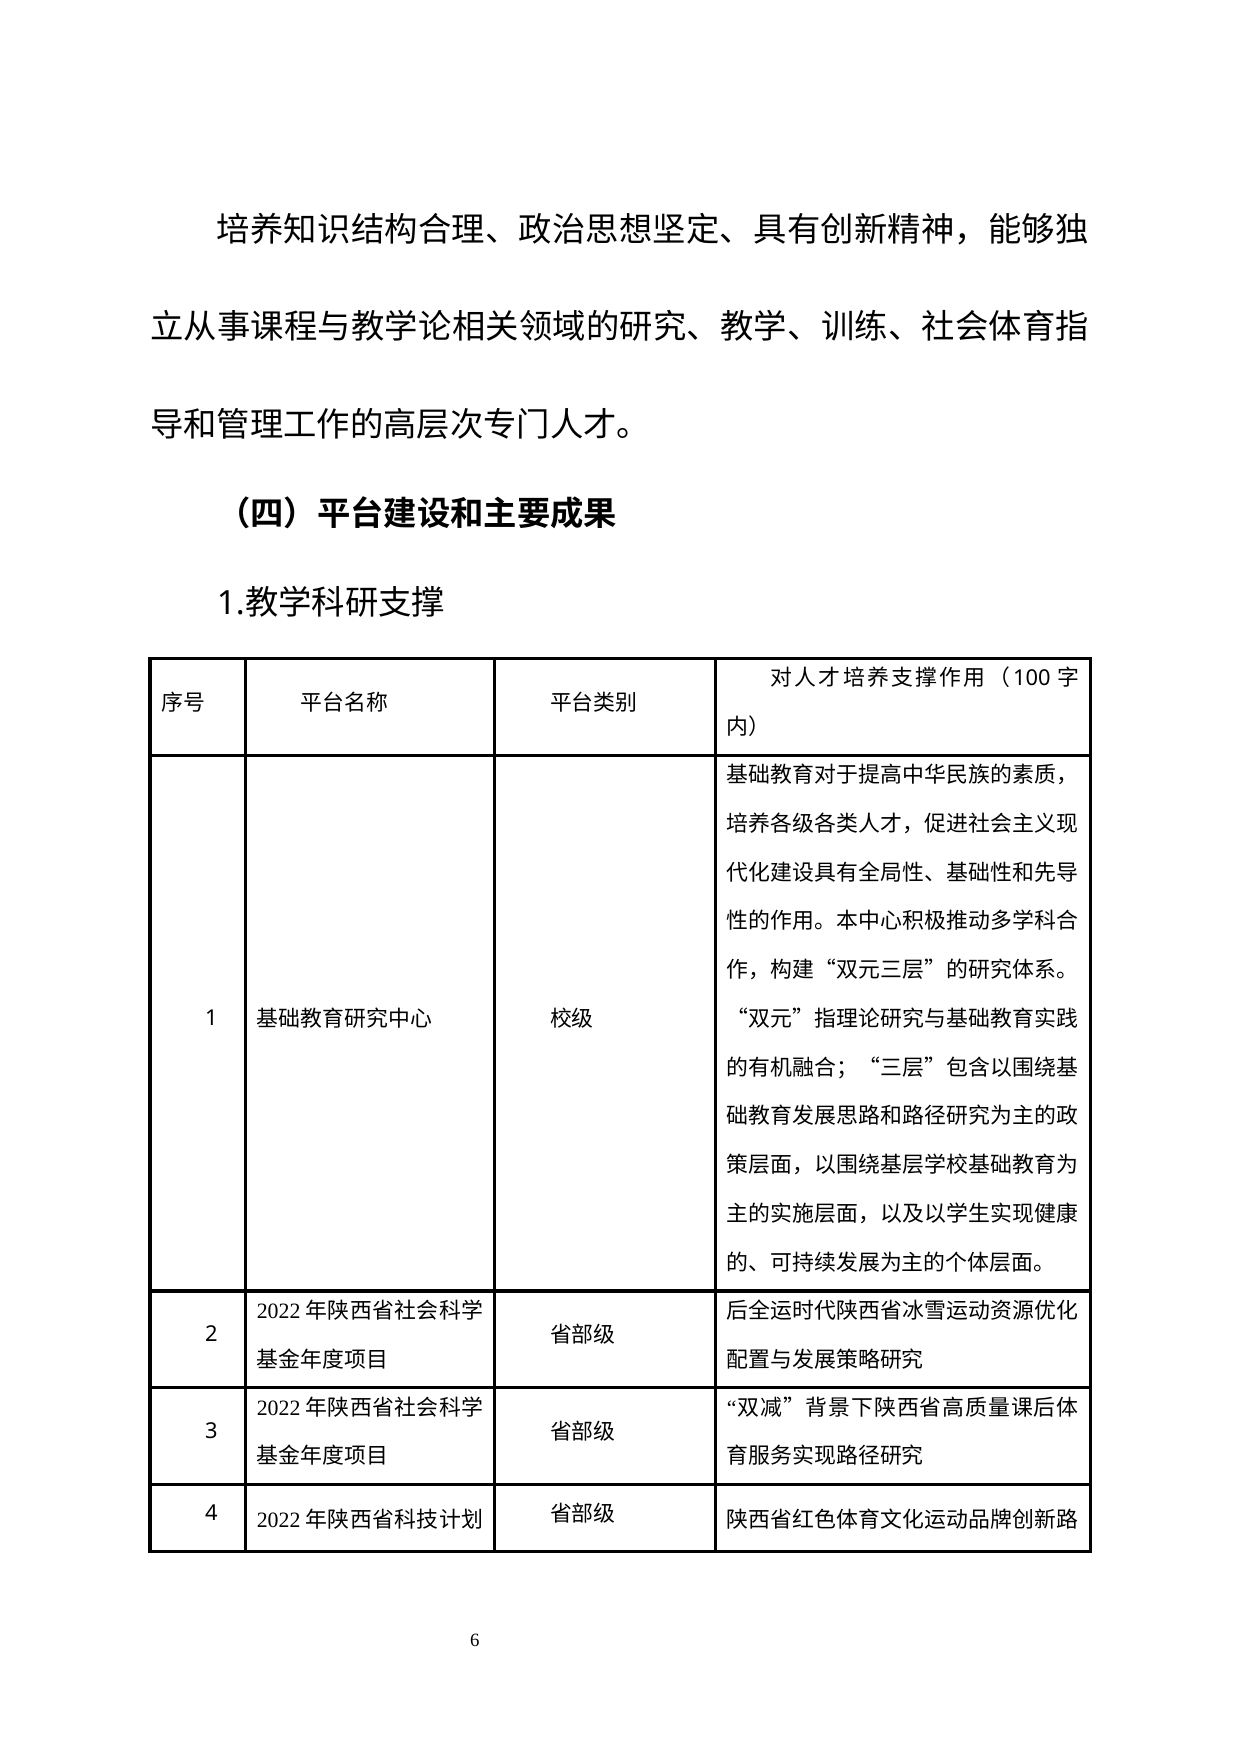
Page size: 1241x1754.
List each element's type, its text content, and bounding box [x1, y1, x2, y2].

table_cell 基础教育对于提高中华民族的素质，培养各级各类人才，促进社会主义现代化建设具有全局性、基础性和先导性的作用。本中心积极推动多学科合作，构建“双元三层”的研究体系。“双元”指理论研究与基础教育实践的有机融合；“三层”包含以围绕基础教育发展思路和路径研究为主的政策层面，以围绕基层学校基础教育为主的实施层面，以及以学生实现健康的、可持续发展为主的个体层面。 [717, 757, 1089, 1289]
table_cell 省部级 [496, 1486, 714, 1549]
table_cell 省部级 [496, 1293, 714, 1386]
list 1.教学科研支撑 [150, 568, 1090, 633]
table_cell 校级 [496, 757, 714, 1289]
table_cell 基础教育研究中心 [247, 757, 493, 1289]
table_cell 2022年陕西省社会科学基金年度项目 [247, 1389, 493, 1483]
table_header 对人才培养支撑作用（100字内） [717, 660, 1089, 754]
table_cell 1 [152, 757, 244, 1289]
table_header 平台名称 [247, 660, 493, 754]
table_header 序号 [152, 660, 244, 754]
table_cell 2 [152, 1293, 244, 1386]
table_cell 陕西省红色体育文化运动品牌创新路径研究 [717, 1486, 1089, 1549]
table_cell 后全运时代陕西省冰雪运动资源优化配置与发展策略研究 [717, 1293, 1089, 1386]
table_cell 2022年陕西省科技计划项目 [247, 1486, 493, 1549]
table_cell 4 [152, 1486, 244, 1549]
list （四）平台建设和主要成果 [150, 478, 1090, 543]
table_cell “双减”背景下陕西省高质量课后体育服务实现路径研究 [717, 1389, 1089, 1483]
table_header 平台类别 [496, 660, 714, 754]
table_cell 2022年陕西省社会科学基金年度项目 [247, 1293, 493, 1386]
text 培养知识结构合理、政治思想坚定、具有创新精神，能够独立从事课程与教学论相关领域的研究、教学、训练、社会体育指导和管理工作的高层次专门人才。 [150, 194, 1090, 454]
table_cell 省部级 [496, 1389, 714, 1483]
table_cell 3 [152, 1389, 244, 1483]
